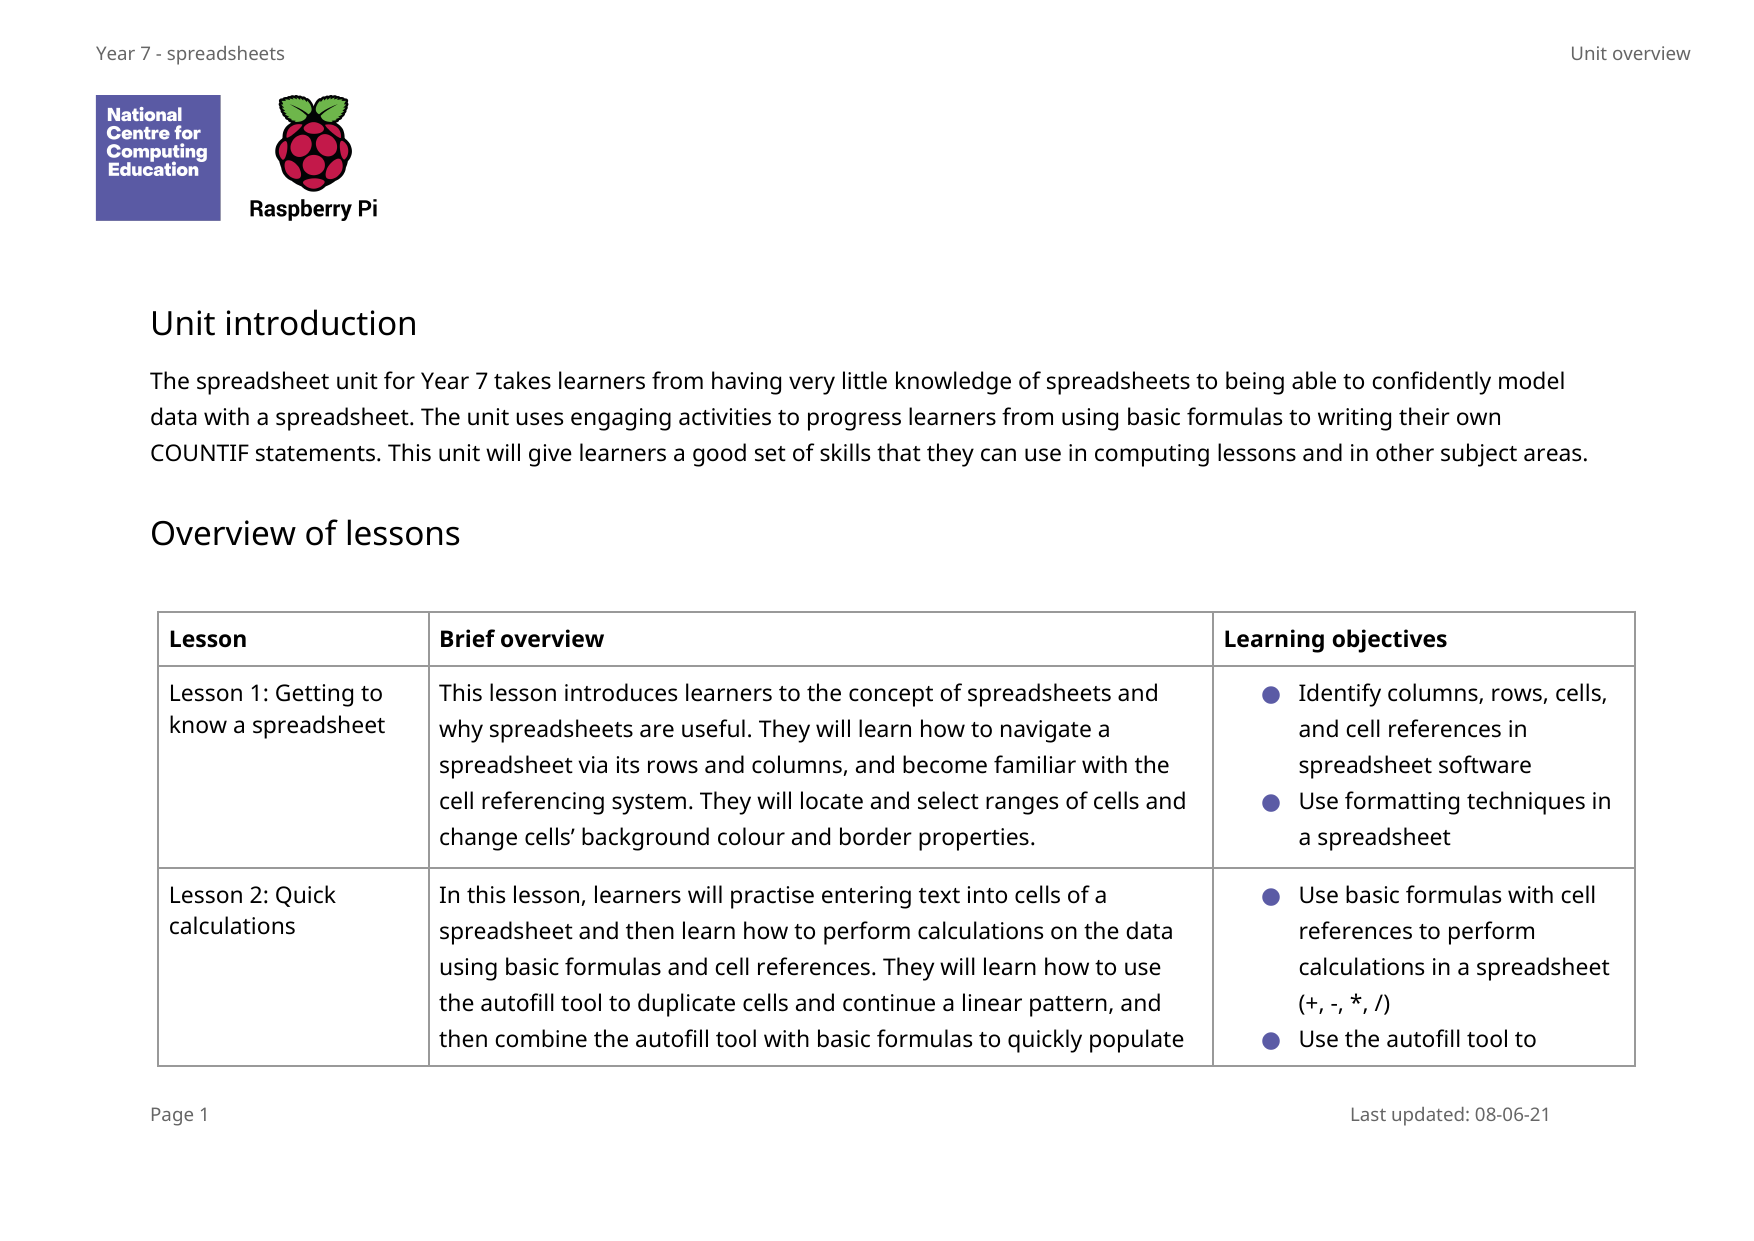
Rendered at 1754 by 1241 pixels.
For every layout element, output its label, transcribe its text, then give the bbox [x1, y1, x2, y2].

table_cell Lesson 1: Getting to know a spreadsheet [159, 667, 428, 867]
table_header Lesson [159, 613, 428, 665]
text The spreadsheet unit for Year 7 takes learners from having very little knowledge of spreadsheets to being able to confidently model data with a spreadsheet. The unit uses engaging activities to progress learners from using basic formulas to writing their own COUNTIF statements. This unit will give learners a good set of skills that they can use in computing lessons and in other subject areas. [150, 365, 1604, 468]
picture [95, 95, 378, 221]
table_cell This lesson introduces learners to the concept of spreadsheets and why spreadsheets are useful. They will learn how to navigate a spreadsheet via its rows and columns, and become familiar with the cell referencing system. They will locate and select ranges of cells and change cells’ background colour and border properties. [430, 667, 1212, 867]
table_header Learning objectives [1214, 613, 1634, 665]
table_cell Identify columns, rows, cells, and cell references in spreadsheet software Use formatting techniques in a spreadsheet [1214, 667, 1634, 867]
table_cell Lesson 2: Quick calculations [159, 869, 428, 1064]
table_header Brief overview [430, 613, 1212, 665]
subtitle Unit introduction [150, 300, 1604, 345]
subtitle Overview of lessons [150, 510, 1604, 555]
table_cell Use basic formulas with cell references to perform calculations in a spreadsheet (+, -, *, /) Use the autofill tool to replicate cell data [1214, 869, 1634, 1064]
